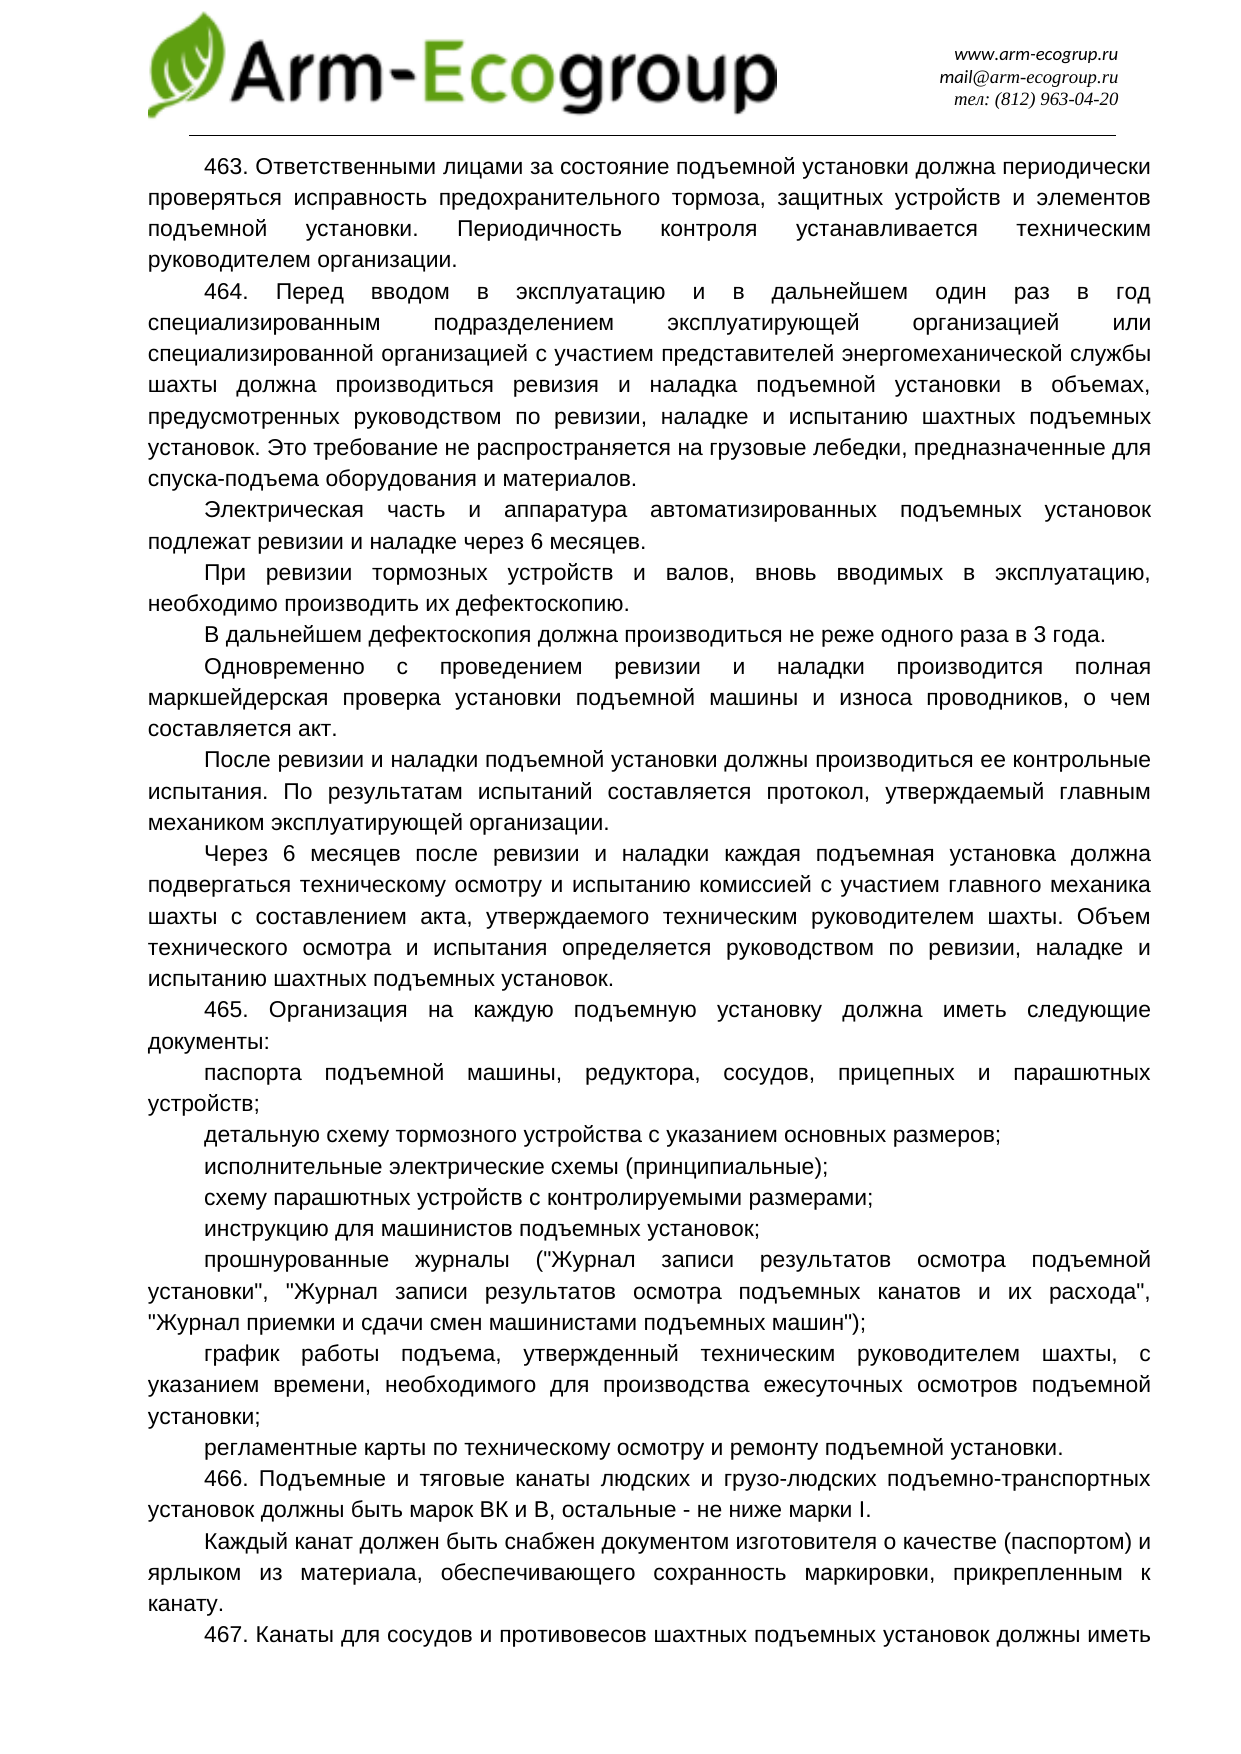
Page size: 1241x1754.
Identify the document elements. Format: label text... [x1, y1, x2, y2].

text После ревизии и наладки подъемной установки должны производиться ее контрольные испытания. По результатам испытаний составляется протокол, утверждаемый главным механиком эксплуатирующей организации. [148, 741, 1152, 835]
text Через 6 месяцев после ревизии и наладки каждая подъемная установка должна подвергаться техническому осмотру и испытанию комиссией с участием главного механика шахты с составлением акта, утверждаемого техническим руководителем шахты. Объем технического осмотра и испытания определяется руководством по ревизии, наладке и испытанию шахтных подъемных установок. [148, 835, 1152, 991]
text 466. Подъемные и тяговые канаты людских и грузо-людских подъемно-транспортных установок должны быть марок ВК и В, остальные - не ниже марки I. [148, 1460, 1152, 1523]
text детальную схему тормозного устройства с указанием основных размеров; [148, 1116, 1152, 1148]
text 463. Ответственными лицами за состояние подъемной установки должна периодически проверяться исправность предохранительного тормоза, защитных устройств и элементов подъемной установки. Периодичность контроля устанавливается техническим руководителем организации. [148, 148, 1152, 273]
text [148, 1616, 1152, 1648]
text исполнительные электрические схемы (принципиальные); [148, 1148, 1152, 1179]
text регламентные карты по техническому осмотру и ремонту подъемной установки. [148, 1429, 1152, 1460]
text 464. Перед вводом в эксплуатацию и в дальнейшем один раз в год специализированным подразделением эксплуатирующей организацией или специализированной организацией с участием представителей энергомеханической службы шахты должна производиться ревизия и наладка подъемной установки в объемах, предусмотренных руководством по ревизии, наладке и испытанию шахтных подъемных установок. Это требование не распространяется на грузовые лебедки, предназначенные для спуска-подъема оборудования и материалов. [148, 273, 1152, 491]
text Одновременно с проведением ревизии и наладки производится полная маркшейдерская проверка установки подъемной машины и износа проводников, о чем составляется акт. [148, 648, 1152, 741]
text график работы подъема, утвержденный техническим руководителем шахты, с указанием времени, необходимого для производства ежесуточных осмотров подъемной установки; [148, 1335, 1152, 1429]
picture [148, 4, 777, 129]
text Электрическая часть и аппаратура автоматизированных подъемных установок подлежат ревизии и наладке через 6 месяцев. [148, 491, 1152, 554]
text паспорта подъемной машины, редуктора, сосудов, прицепных и парашютных устройств; [148, 1054, 1152, 1116]
text В дальнейшем дефектоскопия должна производиться не реже одного раза в 3 года. [148, 616, 1152, 648]
text инструкцию для машинистов подъемных установок; [148, 1210, 1152, 1241]
text схему парашютных устройств с контролируемыми размерами; [148, 1179, 1152, 1210]
text Каждый канат должен быть снабжен документом изготовителя о качестве (паспортом) и ярлыком из материала, обеспечивающего сохранность маркировки, прикрепленным к канату. [148, 1523, 1152, 1616]
text прошнурованные журналы ("Журнал записи результатов осмотра подъемной установки", "Журнал записи результатов осмотра подъемных канатов и их расхода", "Журнал приемки и сдачи смен машинистами подъемных машин"); [148, 1241, 1152, 1335]
text 465. Организация на каждую подъемную установку должна иметь следующие документы: [148, 991, 1152, 1054]
text При ревизии тормозных устройств и валов, вновь вводимых в эксплуатацию, необходимо производить их дефектоскопию. [148, 554, 1152, 616]
